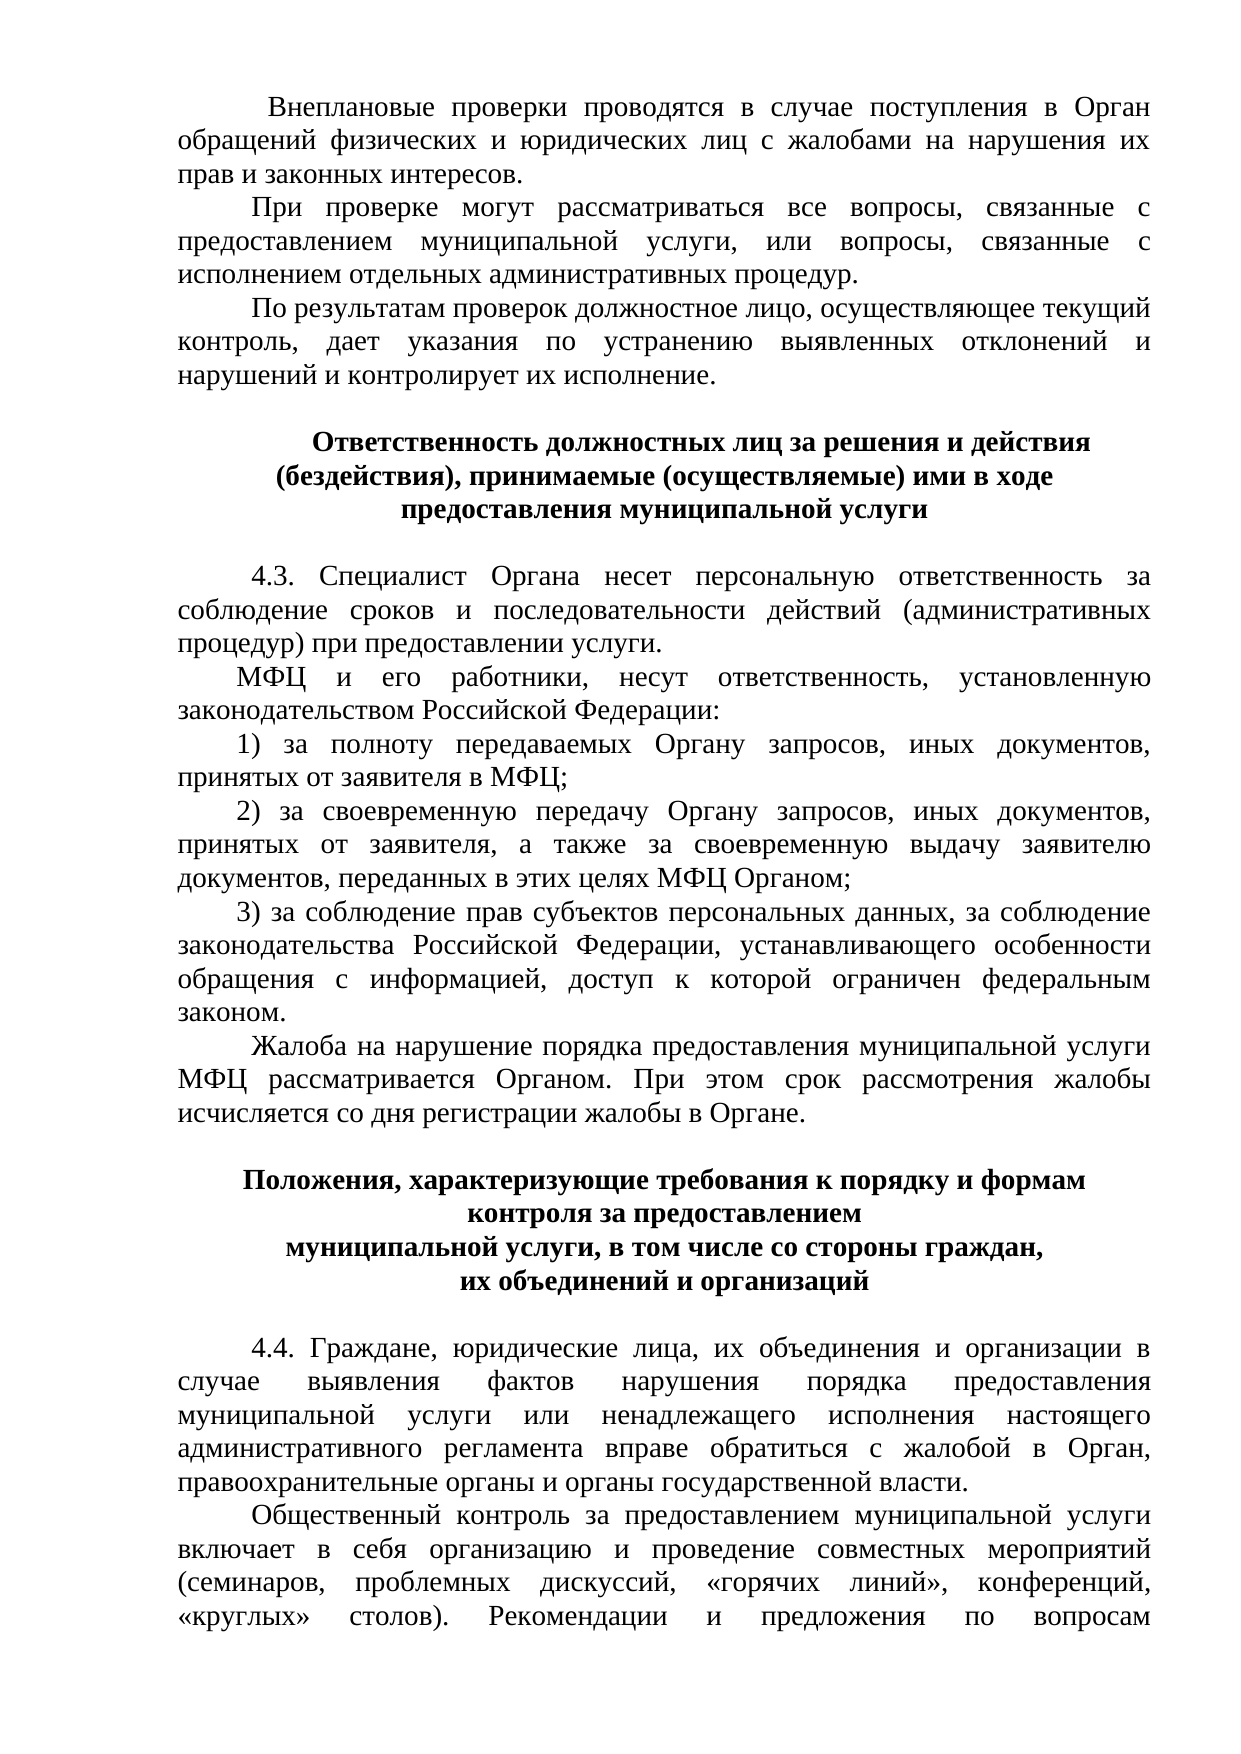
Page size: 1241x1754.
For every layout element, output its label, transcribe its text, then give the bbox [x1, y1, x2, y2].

text Ответственность должностных лиц за решения и действия (бездействия), принимаемые (осуществляемые) ими в ходе предоставления муниципальной услуги [177, 424, 1152, 525]
text Внеплановые проверки проводятся в случае поступления в Орган обращений физических и юридических лиц с жалобами на нарушения их прав и законных интересов. [177, 89, 1152, 189]
text 2) за своевременную передачу Органу запросов, иных документов, принятых от заявителя, а также за своевременную выдачу заявителю документов, переданных в этих целях МФЦ Органом; [177, 793, 1152, 894]
text их объединений и организаций [177, 1263, 1152, 1296]
text 3) за соблюдение прав субъектов персональных данных, за соблюдение законодательства Российской Федерации, устанавливающего особенности обращения с информацией, доступ к которой ограничен федеральным законом. [177, 894, 1152, 1028]
text 4.3. Специалист Органа несет персональную ответственность за соблюдение сроков и последовательности действий (административных процедур) при предоставлении услуги. [177, 558, 1152, 659]
text Жалоба на нарушение порядка предоставления муниципальной услуги МФЦ рассматривается Органом. При этом срок рассмотрения жалобы исчисляется со дня регистрации жалобы в Органе. [177, 1028, 1152, 1128]
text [177, 1497, 1152, 1632]
text Положения, характеризующие требования к порядку и формам контроля за предоставлением [177, 1162, 1152, 1229]
text 1) за полноту передаваемых Органу запросов, иных документов, принятых от заявителя в МФЦ; [177, 726, 1152, 793]
text 4.4. Граждане, юридические лица, их объединения и организации в случае выявления фактов нарушения порядка предоставления муниципальной услуги или ненадлежащего исполнения настоящего административного регламента вправе обратиться с жалобой в Орган, правоохранительные органы и органы государственной власти. [177, 1330, 1152, 1497]
text По результатам проверок должностное лицо, осуществляющее текущий контроль, дает указания по устранению выявленных отклонений и нарушений и контролирует их исполнение. [177, 290, 1152, 391]
text МФЦ и его работники, несут ответственность, установленную законодательством Российской Федерации: [177, 659, 1152, 726]
text муниципальной услуги, в том числе со стороны граждан, [177, 1229, 1152, 1263]
text При проверке могут рассматриваться все вопросы, связанные с предоставлением муниципальной услуги, или вопросы, связанные с исполнением отдельных административных процедур. [177, 189, 1152, 290]
